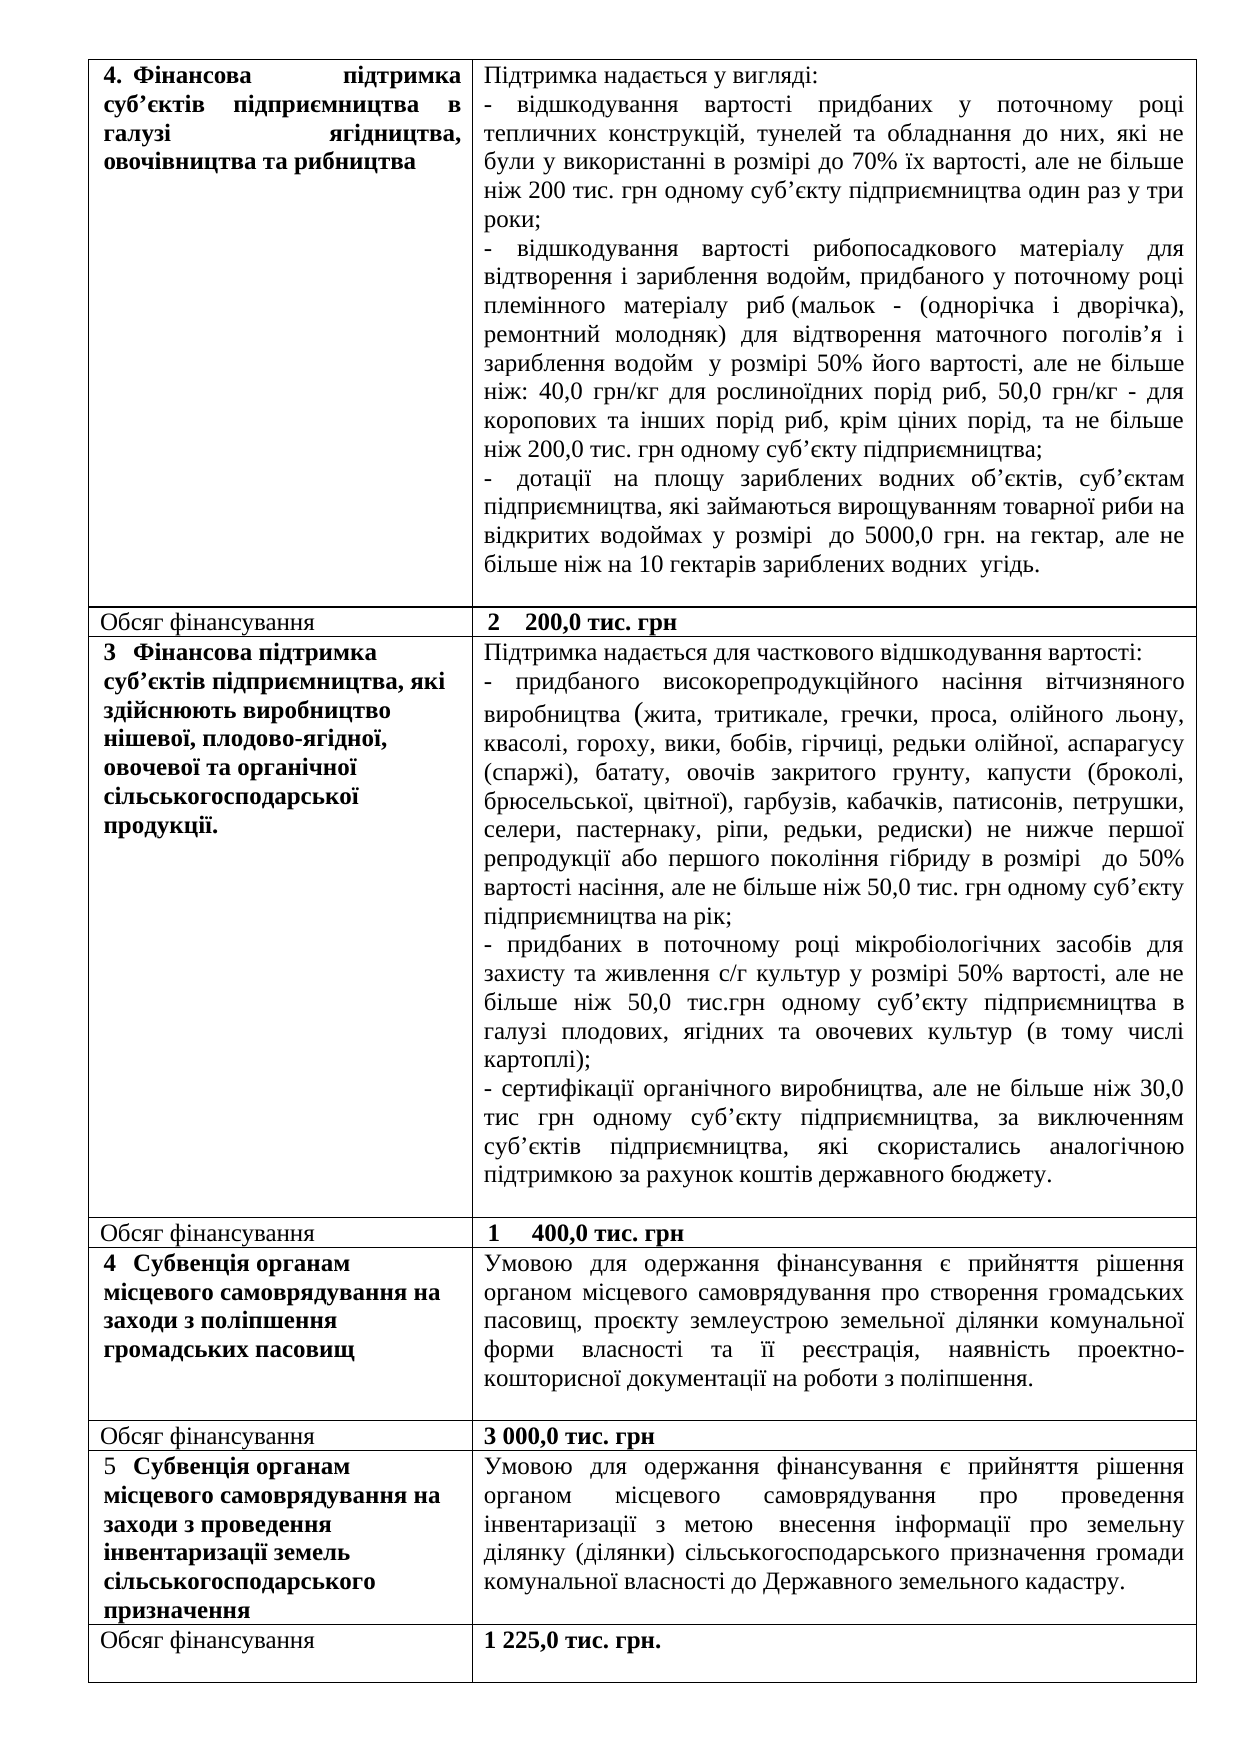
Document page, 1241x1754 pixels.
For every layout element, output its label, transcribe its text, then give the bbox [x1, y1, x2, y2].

table_cell 200,0 тис. грн [473, 608, 1196, 636]
table_cell Підтримка надається для часткового відшкодування вартості: - придбаного високорепродукційного насіння вітчизняного виробництва (жита, тритикале, гречки, проса, олійного льону, квасолі, гороху, вики, бобів, гірчиці, редьки олійної, аспарагусу (спаржі), батату, овочів закритого грунту, капусти (броколі, брюсельської, цвітної), гарбузів, кабачків, патисонів, петрушки, селери, пастернаку, ріпи, редьки, редиски) не нижче першої репродукції або першого покоління гібриду в розмірі до 50% вартості насіння, але не більше ніж 50,0 тис. грн одному суб’єкту підприємництва на рік; - придбаних в поточному році мікробіологічних засобів для захисту та живлення с/г культур у розмірі 50% вартості, але не більше ніж 50,0 тис.грн одному суб’єкту підприємництва в галузі плодових, ягідних та овочевих культур (в тому числі картоплі); - сертифікації органічного виробництва, але не більше ніж 30,0 тис грн одному суб’єкту підприємництва, за виключенням суб’єктів підприємництва, які скористались аналогічною підтримкою за рахунок коштів державного бюджету. [473, 637, 1196, 1217]
table_cell Обсяг фінансування [89, 1625, 472, 1682]
table_cell 1 225,0 тис. грн. [473, 1625, 1196, 1682]
table_cell 400,0 тис. грн [473, 1218, 1196, 1247]
table_cell Обсяг фінансування [89, 608, 472, 636]
table_cell Фінансова підтримка суб’єктів підприємництва в галузі ягідництва, овочівництва та рибництва [89, 60, 472, 606]
table_cell Підтримка надається у вигляді: відшкодування вартості придбаних у поточному році тепличних конструкцій, тунелей та обладнання до них, які не були у використанні в розмірі до 70% їх вартості, але не більше ніж 200 тис. грн одному суб’єкту підприємництва один раз у три роки; відшкодування вартості рибопосадкового матеріалу для відтворення і зариблення водойм, придбаного у поточному році племінного матеріалу риб (мальок - (однорічка і дворічка), ремонтний молодняк) для відтворення маточного поголів’я і зариблення водойм у розмірі 50% його вартості, але не більше ніж: 40,0 грн/кг для рослиноїдних порід риб, 50,0 грн/кг - для коропових та інших порід риб, крім ціних порід, та не більше ніж 200,0 тис. грн одному суб’єкту підприємництва; дотації на площу зариблених водних об’єктів, суб’єктам підприємництва, які займаються вирощуванням товарної риби на відкритих водоймах у розмірі до 5000,0 грн. на гектар, але не більше ніж на 10 гектарів зариблених водних угідь. [473, 60, 1196, 606]
table_cell Обсяг фінансування [89, 1421, 472, 1450]
table_cell Субвенція органам місцевого самоврядування на заходи з поліпшення громадських пасовищ [89, 1248, 472, 1420]
table_cell Фінансова підтримка суб’єктів підприємництва, які здійснюють виробництво нішевої, плодово-ягідної, овочевої та органічної сільськогосподарської продукції. [89, 637, 472, 1217]
table_cell Умовою для одержання фінансування є прийняття рішення органом місцевого самоврядування про проведення інвентаризації з метою внесення інформації про земельну ділянку (ділянки) сільськогосподарського призначення громади комунальної власності до Державного земельного кадастру. [473, 1451, 1196, 1624]
table_cell Обсяг фінансування [89, 1218, 472, 1247]
table_cell Субвенція органам місцевого самоврядування на заходи з проведення інвентаризації земель сільськогосподарського призначення [89, 1451, 472, 1624]
table_cell Умовою для одержання фінансування є прийняття рішення органом місцевого самоврядування про створення громадських пасовищ, проєкту землеустрою земельної ділянки комунальної форми власності та її реєстрація, наявність проектно-кошторисної документації на роботи з поліпшення. [473, 1248, 1196, 1420]
table_cell 3 000,0 тис. грн [473, 1421, 1196, 1450]
